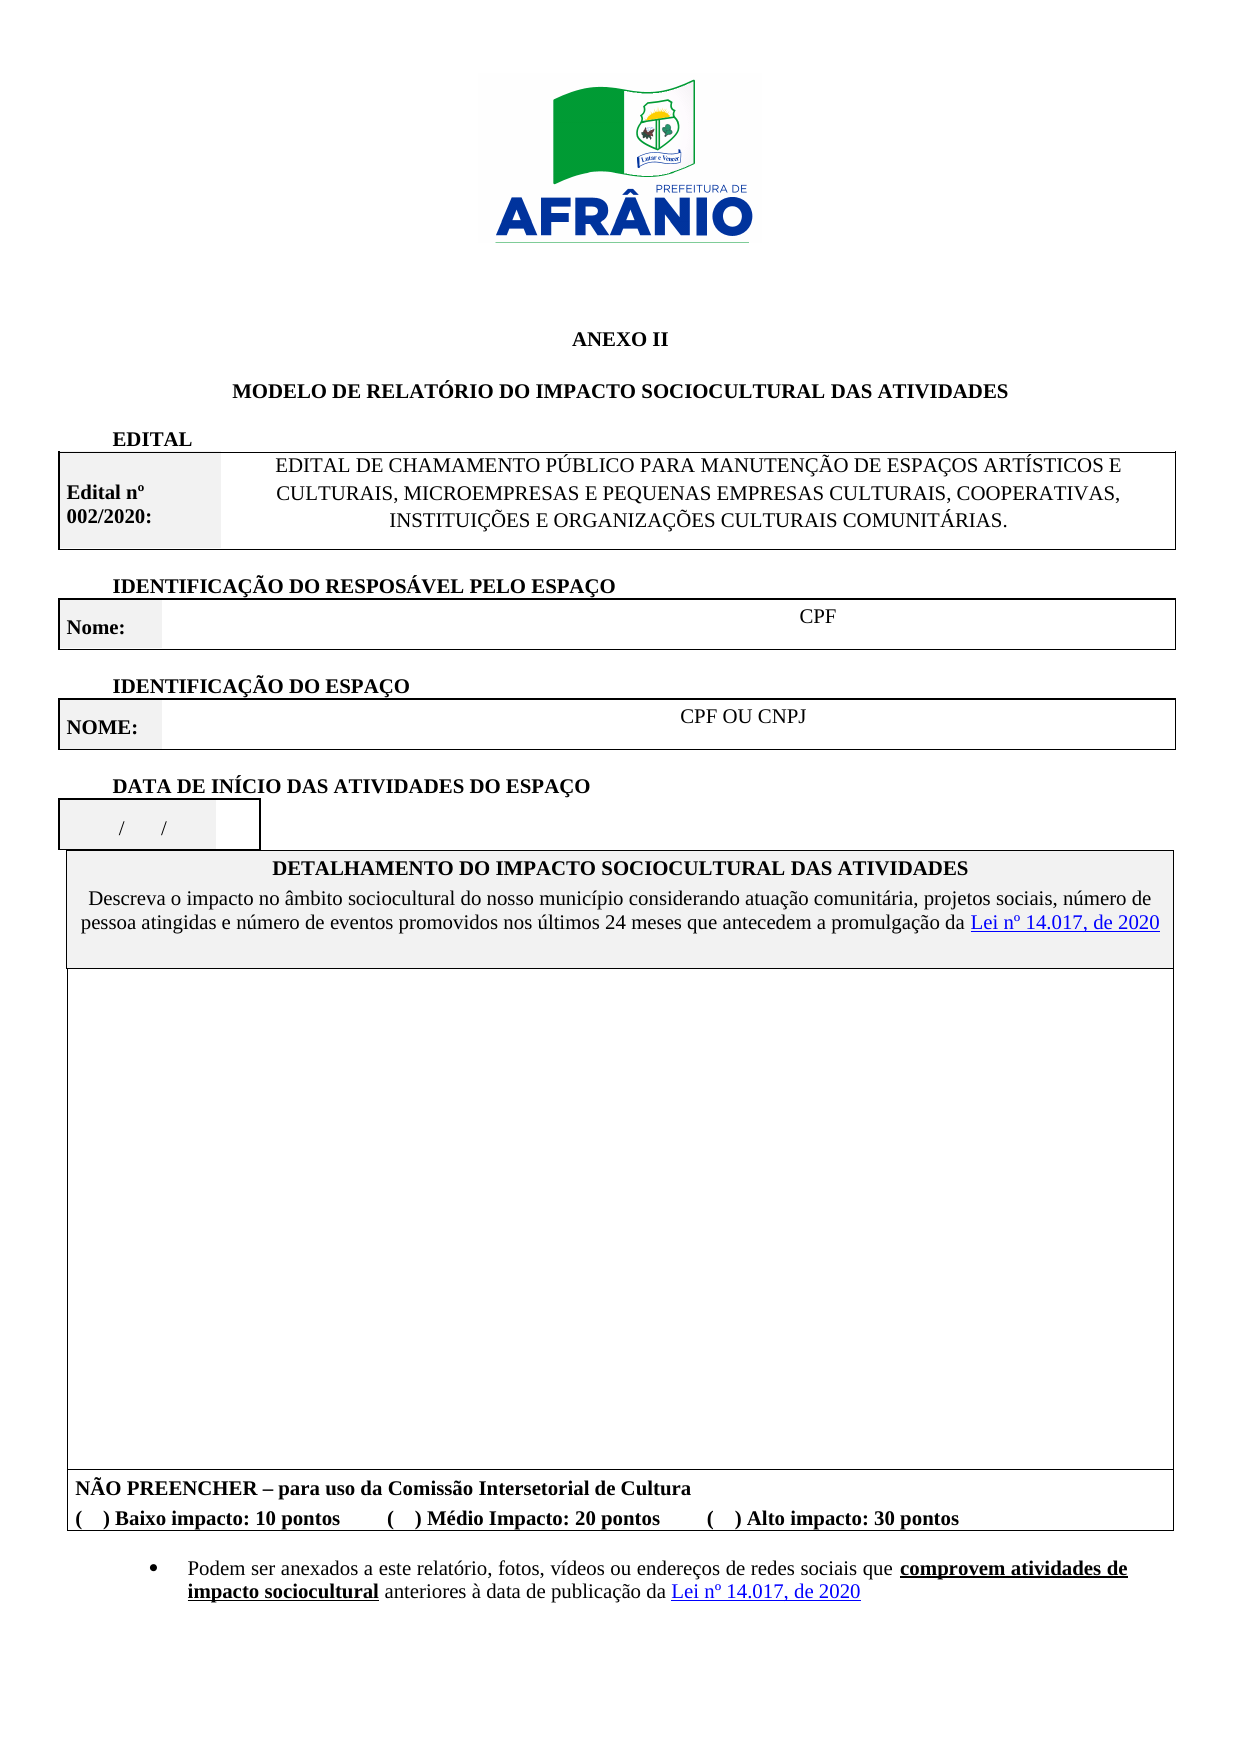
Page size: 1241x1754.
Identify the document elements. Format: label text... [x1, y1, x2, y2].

table_header [216, 800, 259, 849]
table_header NOME: [60, 700, 162, 749]
text MODELO DE RELATÓRIO DO IMPACTO SOCIOCULTURAL DAS ATIVIDADES [112, 379, 1128, 403]
table_header CPF OU CNPJ [163, 700, 1175, 749]
table_cell Descreva o impacto no âmbito sociocultural do nosso município considerando atuação comunitária, projetos sociais, número de pessoa atingidas e número de eventos promovidos nos últimos 24 meses que antecedem a promulgação da Lei nº 14.017, de 2020 [67, 882, 1173, 968]
picture [477, 73, 763, 243]
text IDENTIFICAÇÃO DO ESPAÇO [112, 674, 1128, 698]
table_header / / [60, 800, 216, 849]
table_header Edital nº 002/2020: [60, 453, 221, 548]
table_header CPF [163, 600, 1175, 648]
table_header DETALHAMENTO DO IMPACTO SOCIOCULTURAL DAS ATIVIDADES [67, 851, 1173, 882]
table_cell [68, 969, 1173, 1469]
table_header EDITAL DE CHAMAMENTO PÚBLICO PARA MANUTENÇÃO DE ESPAÇOS ARTÍSTICOS E CULTURAIS, MICROEMPRESAS E PEQUENAS EMPRESAS CULTURAIS, COOPERATIVAS, INSTITUIÇÕES E ORGANIZAÇÕES CULTURAIS COMUNITÁRIAS. [221, 453, 1175, 548]
list Podem ser anexados a este relatório, fotos, vídeos ou endereços de redes sociais que comprovem atividades de impacto sociocultural anteriores à data de publicação da Lei nº 14.017, de 2020 [150, 1555, 1128, 1603]
text ANEXO II [112, 327, 1128, 351]
table_header Nome: [60, 600, 162, 648]
table_cell NÃO PREENCHER – para uso da Comissão Intersetorial de Cultura ( ) Baixo impacto: 10 pontos ( ) Médio Impacto: 20 pontos ( ) Alto impacto: 30 pontos [68, 1470, 1173, 1530]
text IDENTIFICAÇÃO DO RESPOSÁVEL PELO ESPAÇO [112, 574, 1128, 598]
text EDITAL [112, 427, 1128, 451]
text DATA DE INÍCIO DAS ATIVIDADES DO ESPAÇO [112, 774, 1128, 798]
